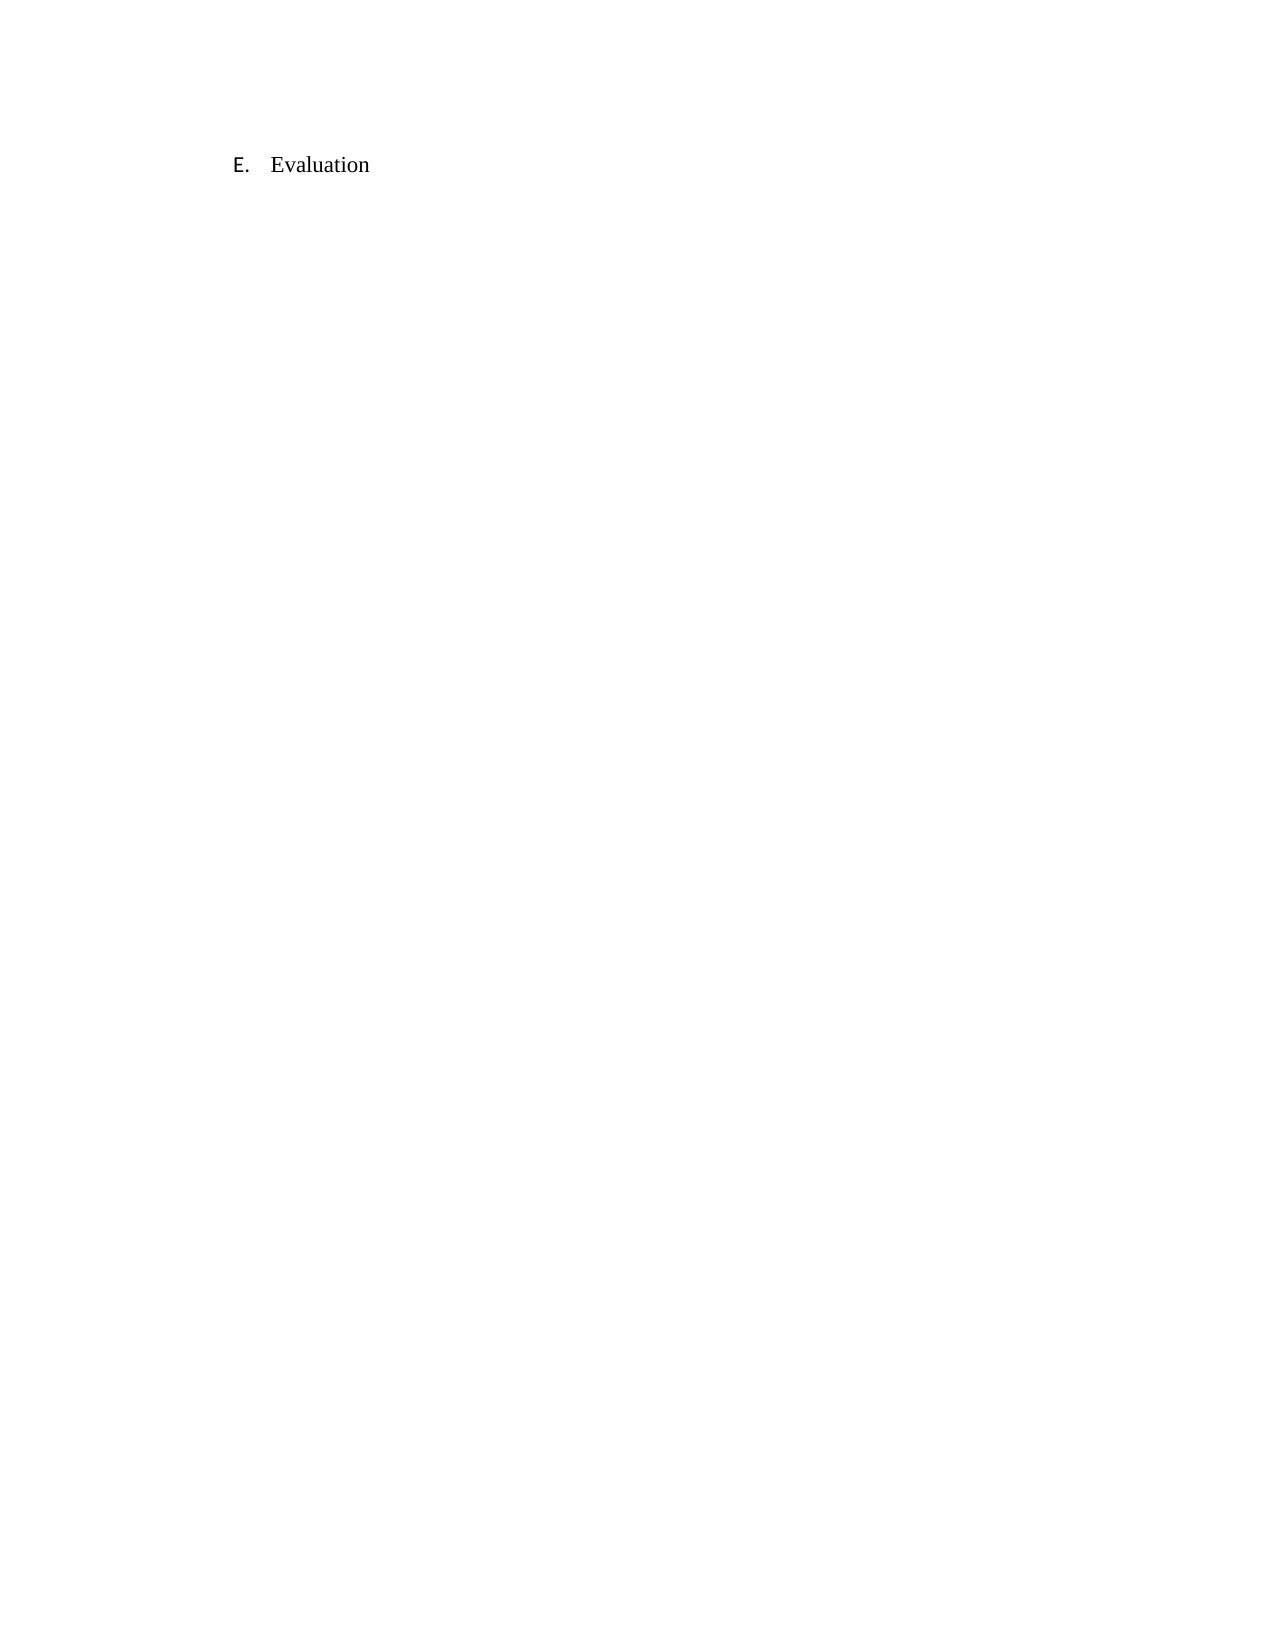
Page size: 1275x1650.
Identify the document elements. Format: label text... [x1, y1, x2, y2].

list Evaluation [233, 150, 1191, 178]
